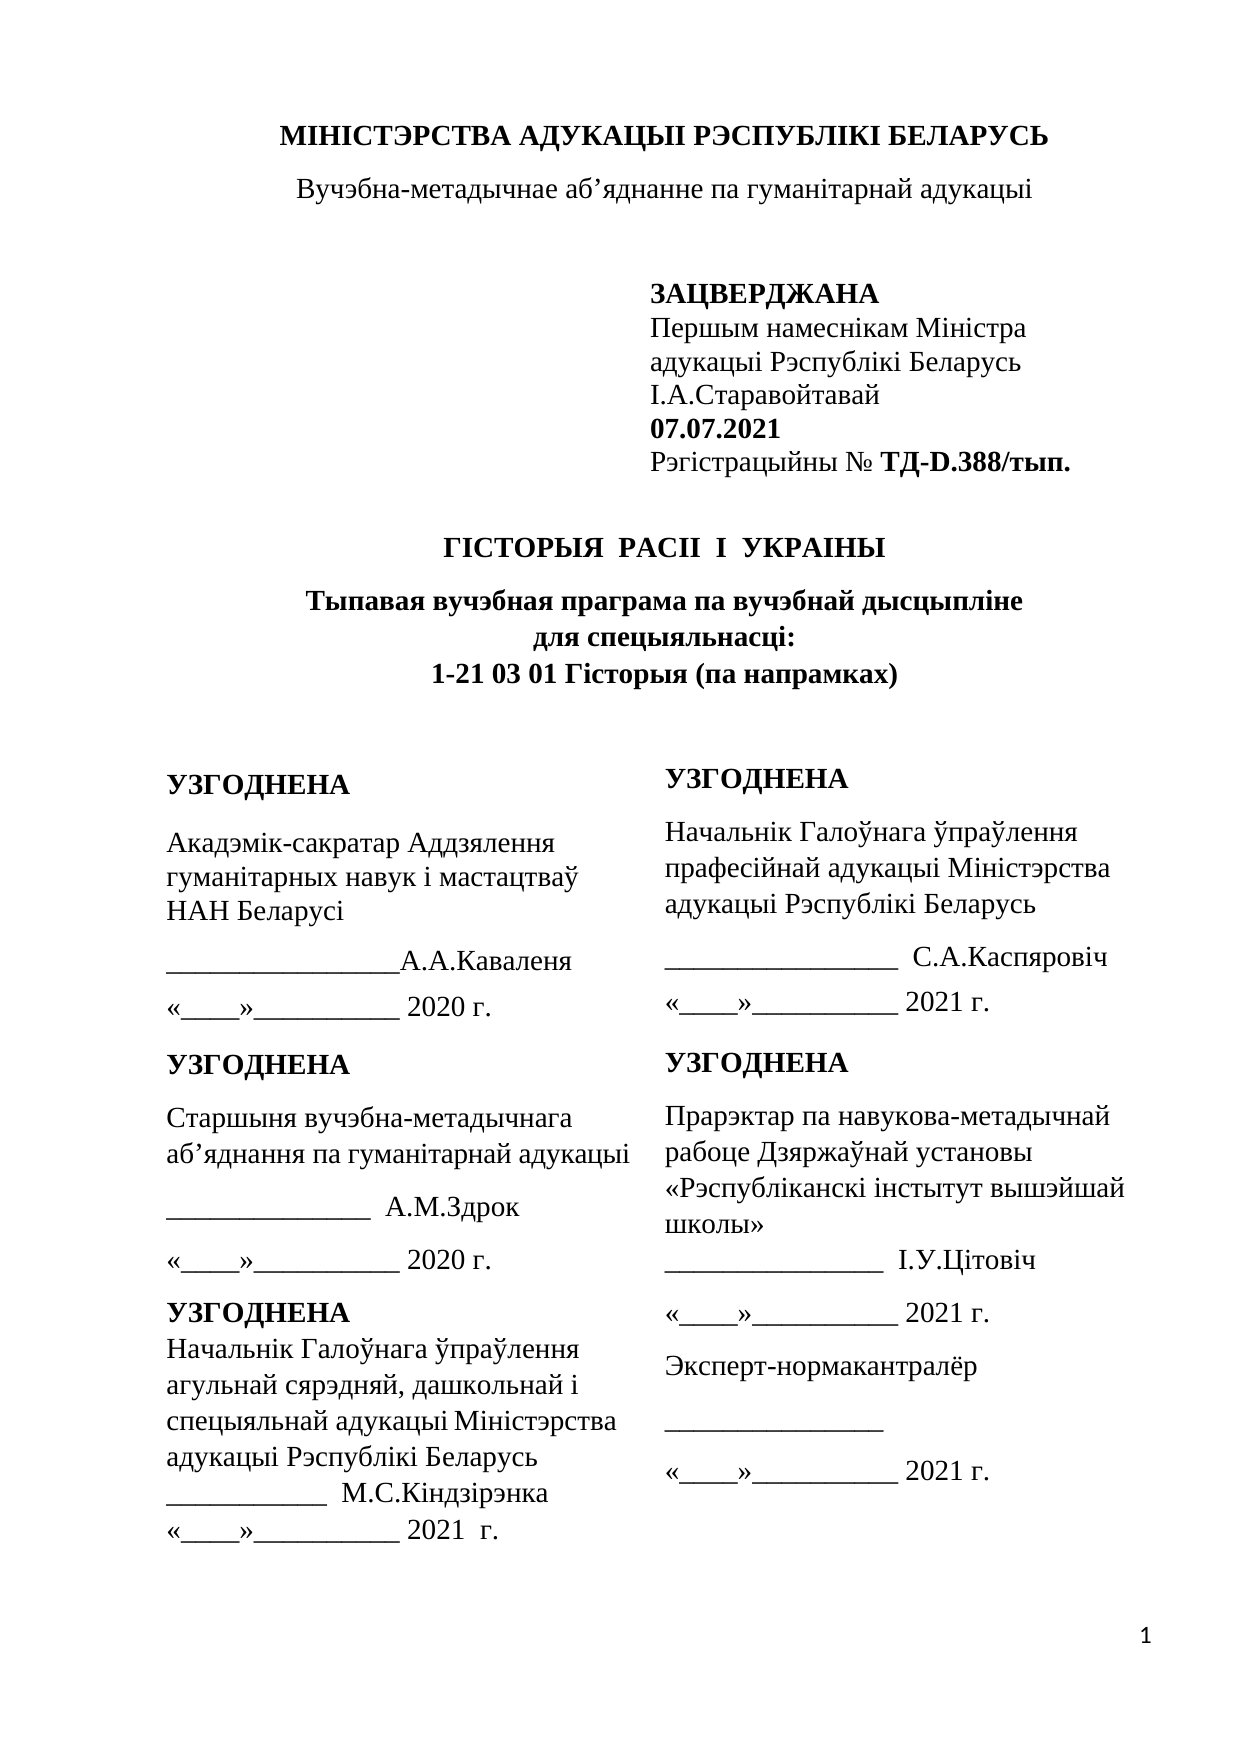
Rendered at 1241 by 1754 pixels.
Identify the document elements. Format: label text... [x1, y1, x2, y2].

text Тыпавая вучэбная праграма па вучэбнай дысцыпліне [177, 583, 1152, 617]
text Рэгістрацыйны № ТД-D.388/тып. [650, 444, 1152, 478]
text 07.07.2021 [650, 411, 1152, 444]
text МІНІСТЭРСТВА АДУКАЦЫІ РЭСПУБЛІКІ БЕЛАРУСЬ [177, 118, 1152, 152]
text ЗАЦВЕРДЖАНА [650, 277, 1152, 310]
table_header УЗГОДНЕНА Акадэмік-сакратар Аддзялення гуманітарных навук і мастацтваў НАН Беларусі ________________А.А.Каваленя «____»__________ 2020 г. УЗГОДНЕНА Старшыня вучэбна-метадычнага аб’яднання па гуманітарнай адукацыі ______________ А.М.Здрок «____»__________ 2020 г. УЗГОДНЕНА Начальнік Галоўнага ўпраўлення агульнай сярэдняй, дашкольнай і спецыяльнай адукацыі Міністэрства адукацыі Рэспублікі Беларусь ___________ М.С.Кіндзірэнка «____»__________ 2021 г. [155, 709, 653, 1547]
text адукацыі Рэспублікі Беларусь [650, 344, 1152, 377]
text для спецыяльнасці: [177, 619, 1152, 653]
text 1-21 03 01 Гісторыя (па напрамках) [177, 656, 1152, 689]
text ГІСТОРЫЯ РАСІІ І УКРАІНЫ [177, 531, 1152, 564]
table_header УЗГОДНЕНА Начальнік Галоўнага ўпраўлення прафесійнай адукацыі Міністэрства адукацыі Рэспублікі Беларусь ________________ С.А.Каспяровіч «____»__________ 2021 г. УЗГОДНЕНА Прарэктар па навукова-метадычнай рабоце Дзяржаўнай установы «Рэспубліканскі інстытут вышэйшай школы» _______________ І.У.Цітовіч «____»__________ 2021 г. Эксперт-нормакантралёр _______________ «____»__________ 2021 г. [653, 709, 1170, 1547]
text Першым намеснікам Міністра [650, 310, 1152, 344]
text Вучэбна-метадычнае аб’яднанне па гуманітарнай адукацыі [177, 171, 1152, 204]
text І.А.Старавойтавай [650, 377, 1152, 411]
